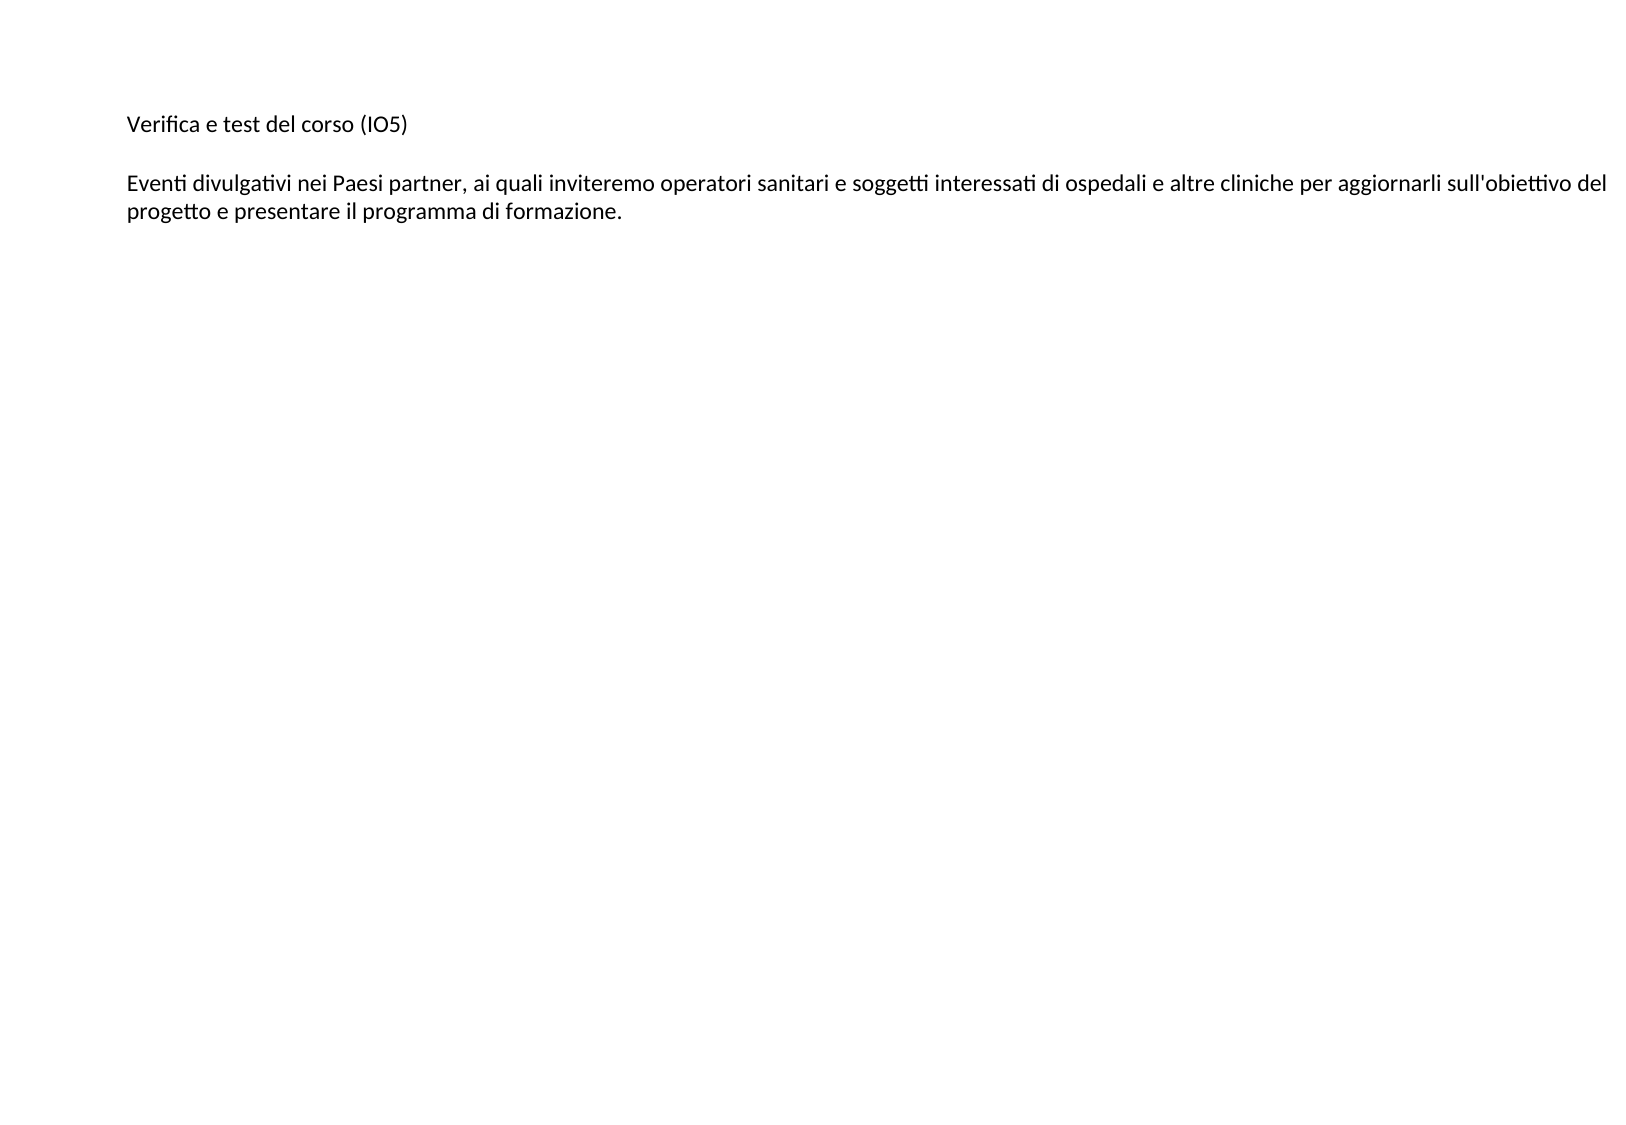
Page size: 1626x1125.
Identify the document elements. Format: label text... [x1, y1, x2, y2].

text Eventi divulgativi nei Paesi partner, ai quali inviteremo operatori sanitari e soggetti interessati di ospedali e altre cliniche per aggiornarli sull'obiettivo del progetto e presentare il programma di formazione. [127, 169, 1625, 225]
text Verifica e test del corso (IO5) [127, 109, 1625, 169]
